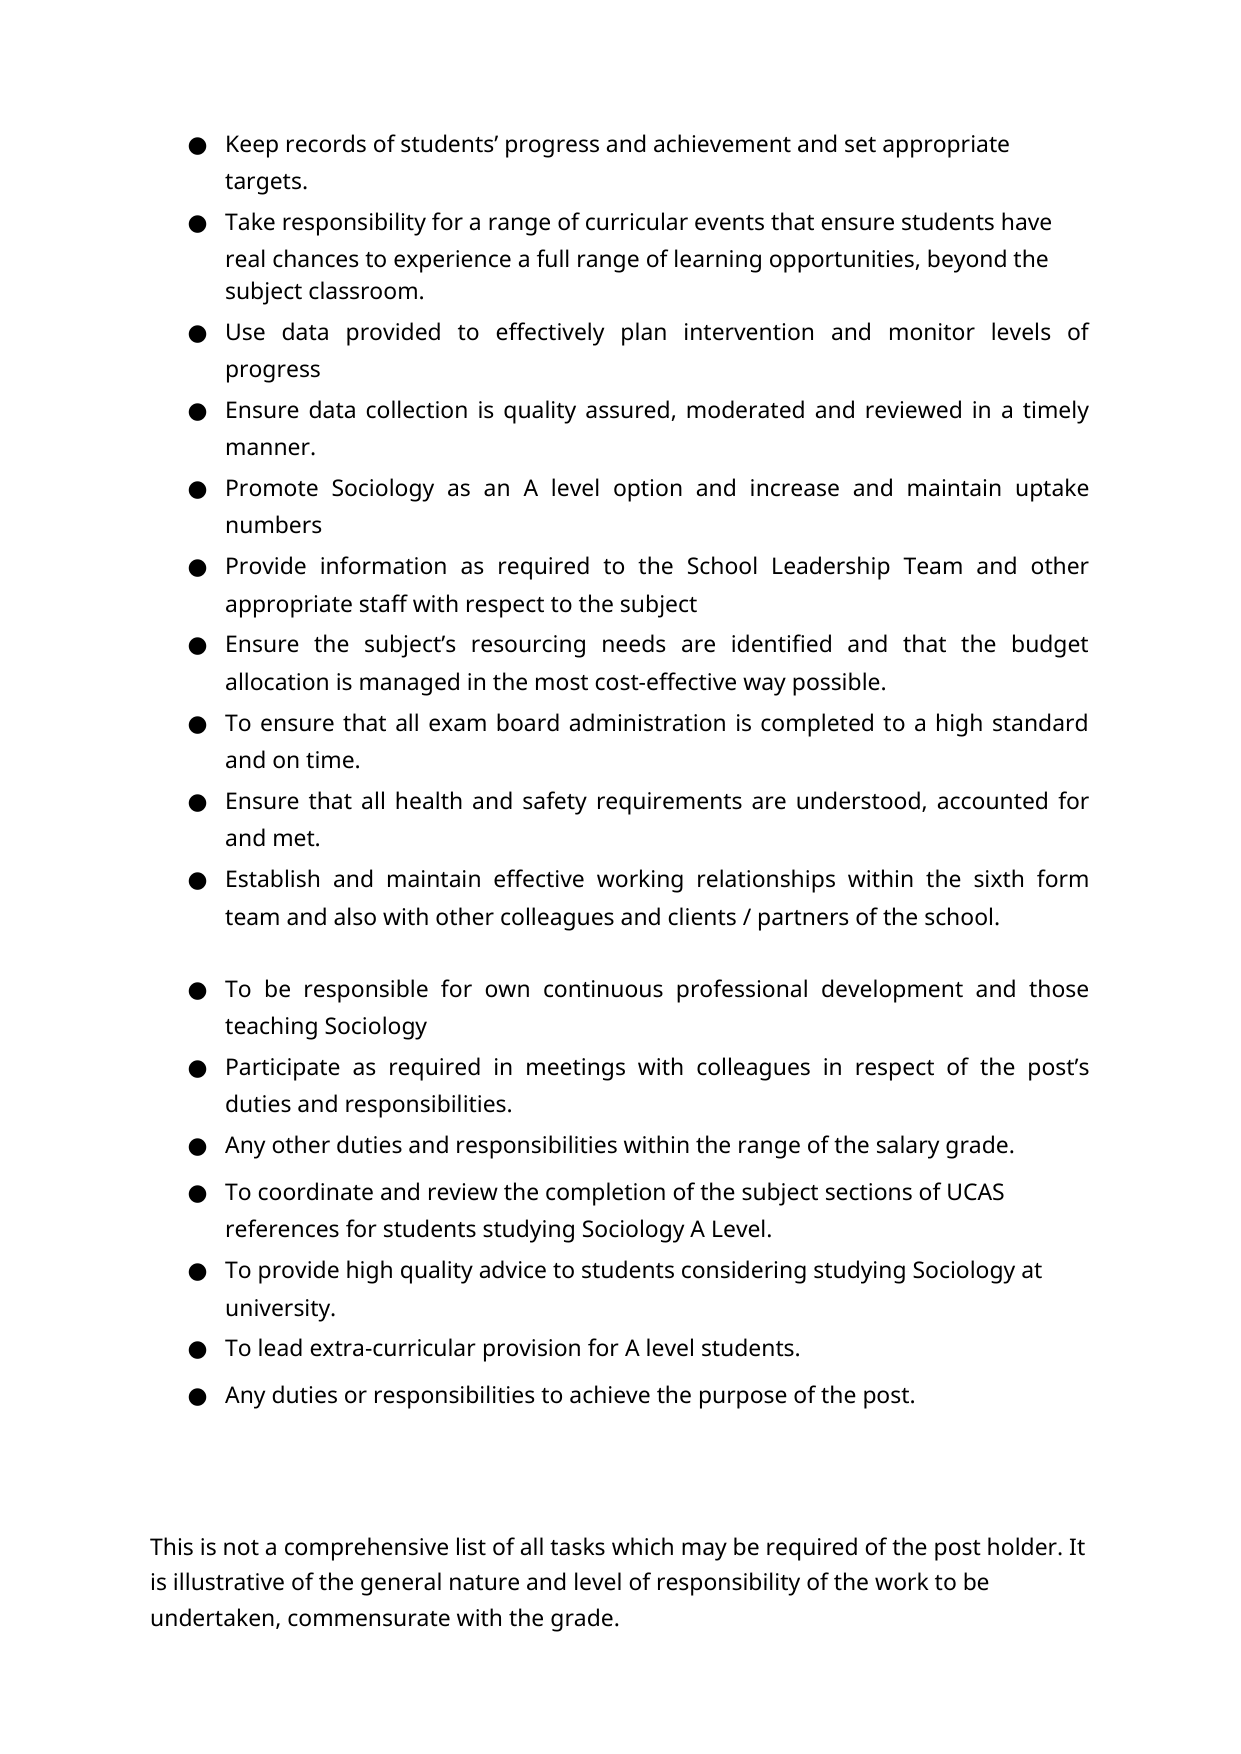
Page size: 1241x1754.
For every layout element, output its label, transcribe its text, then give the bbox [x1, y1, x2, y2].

text This is not a comprehensive list of all tasks which may be required of the post holder. It is illustrative of the general nature and level of responsibility of the work to be undertaken, commensurate with the grade. [150, 1530, 1090, 1633]
list Establish and maintain effective working relationships within the sixth form team and also with other colleagues and clients / partners of the school. [187, 853, 1090, 932]
list To be responsible for own continuous professional development and those teaching Sociology [187, 963, 1090, 1041]
list To coordinate and review the completion of the subject sections of UCAS references for students studying Sociology A Level. [187, 1166, 1090, 1245]
list Any duties or responsibilities to achieve the purpose of the post. [187, 1370, 1090, 1417]
list Keep records of students’ progress and achievement and set appropriate targets. [187, 118, 1090, 196]
list Participate as required in meetings with colleagues in respect of the post’s duties and responsibilities. [187, 1041, 1090, 1119]
list To provide high quality advice to students considering studying Sociology at university. [187, 1245, 1090, 1323]
list Any other duties and responsibilities within the range of the salary grade. [187, 1119, 1090, 1166]
list Promote Sociology as an A level option and increase and maintain uptake numbers [187, 462, 1090, 541]
list To lead extra-curricular provision for A level students. [187, 1323, 1090, 1370]
list Ensure data collection is quality assured, moderated and reviewed in a timely manner. [187, 384, 1090, 462]
list To ensure that all exam board administration is completed to a high standard and on time. [187, 697, 1090, 775]
list Take responsibility for a range of curricular events that ensure students have real chances to experience a full range of learning opportunities, beyond the subject classroom. [187, 196, 1090, 306]
list Ensure that all health and safety requirements are understood, accounted for and met. [187, 775, 1090, 853]
list Ensure the subject’s resourcing needs are identified and that the budget allocation is managed in the most cost-effective way possible. [187, 619, 1090, 697]
list Provide information as required to the School Leadership Team and other appropriate staff with respect to the subject [187, 541, 1090, 619]
list Use data provided to effectively plan intervention and monitor levels of progress [187, 306, 1090, 384]
